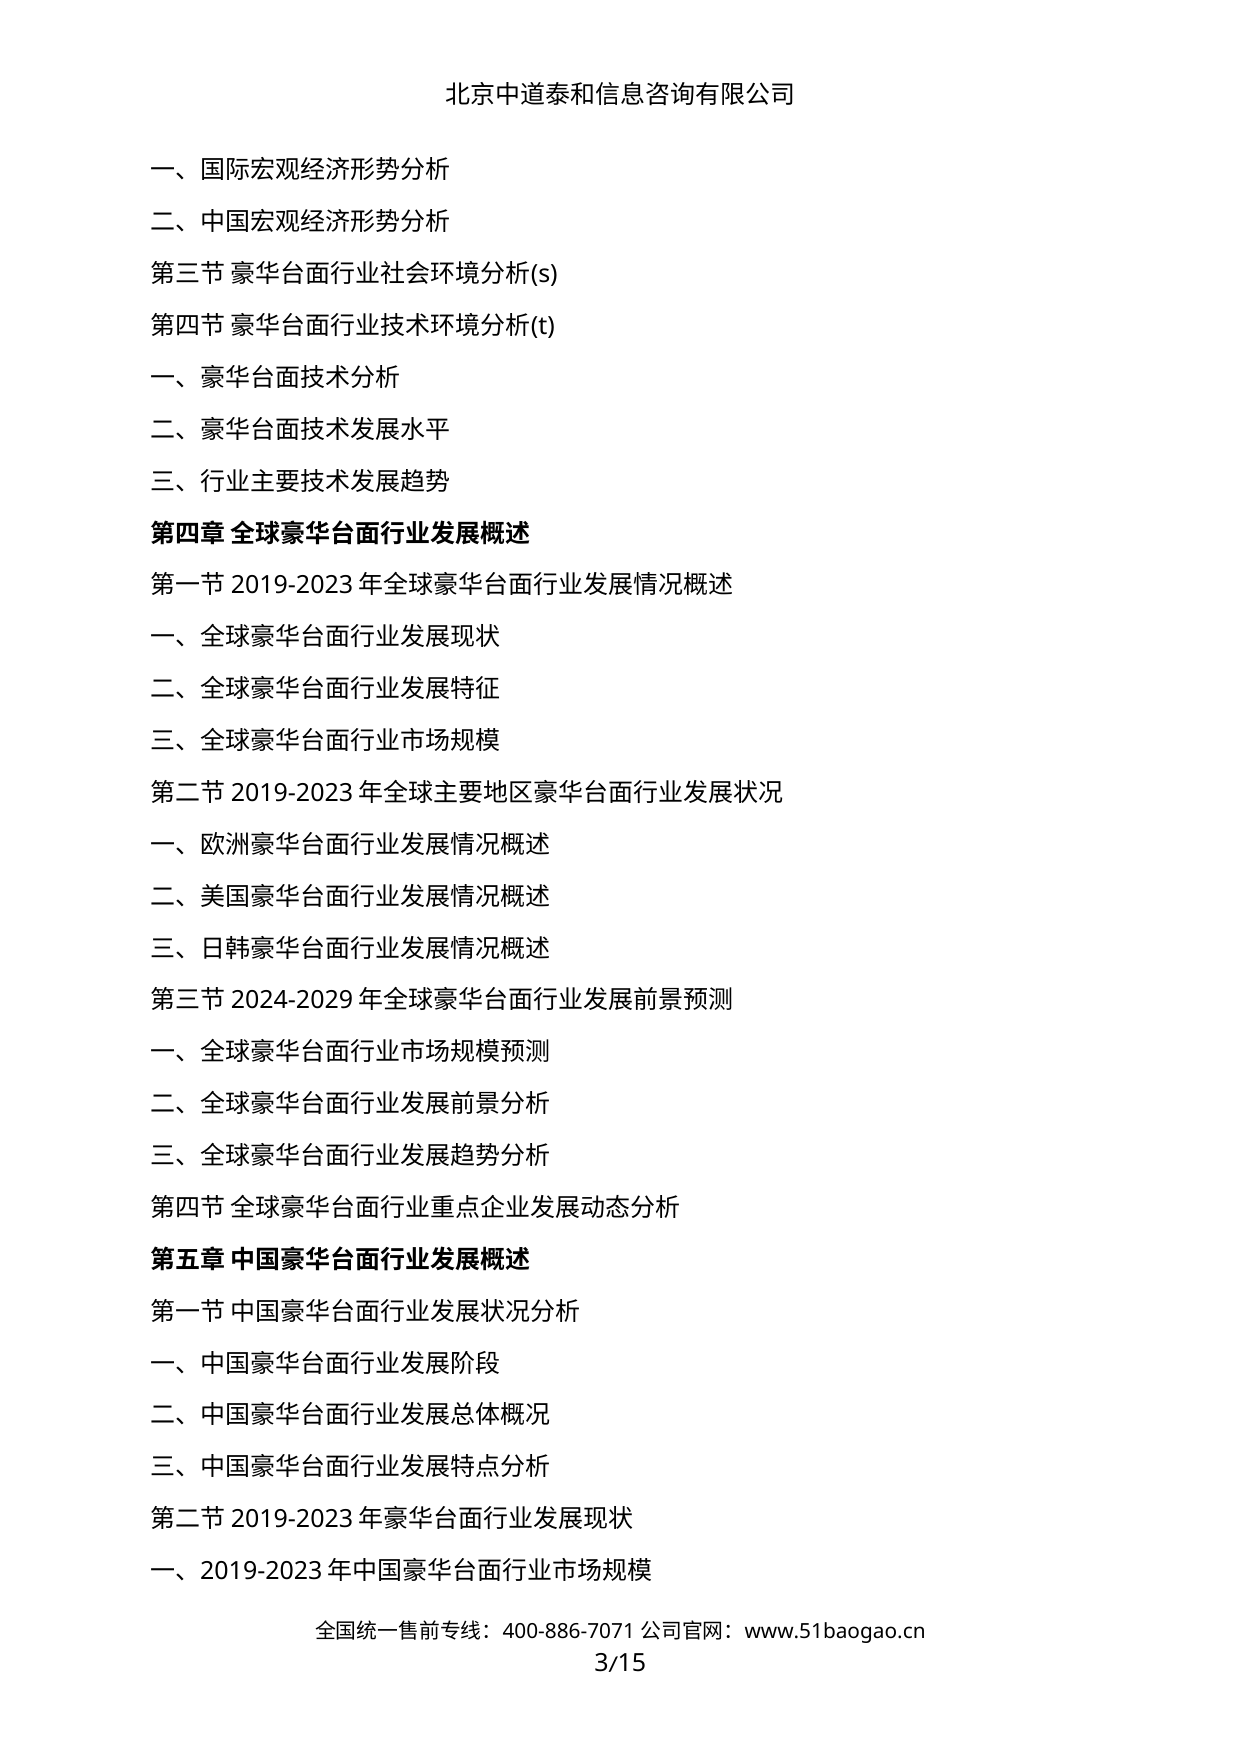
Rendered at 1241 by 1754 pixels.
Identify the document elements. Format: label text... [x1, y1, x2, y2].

text 第五章 中国豪华台面行业发展概述 [150, 1239, 1090, 1276]
text 一、欧洲豪华台面行业发展情况概述 [150, 824, 1090, 861]
text 第二节 2019-2023年豪华台面行业发展现状 [150, 1499, 1090, 1535]
text 一、豪华台面技术分析 [150, 357, 1090, 394]
text 第四节 豪华台面行业技术环境分析(t) [150, 306, 1090, 342]
text 一、全球豪华台面行业发展现状 [150, 617, 1090, 653]
text 一、中国豪华台面行业发展阶段 [150, 1343, 1090, 1379]
text 第四章 全球豪华台面行业发展概述 [150, 513, 1090, 549]
text 三、全球豪华台面行业发展趋势分析 [150, 1136, 1090, 1172]
text 二、全球豪华台面行业发展特征 [150, 669, 1090, 705]
text 第一节 中国豪华台面行业发展状况分析 [150, 1291, 1090, 1327]
text 三、全球豪华台面行业市场规模 [150, 721, 1090, 757]
text 二、中国宏观经济形势分析 [150, 202, 1090, 238]
text 第一节 2019-2023年全球豪华台面行业发展情况概述 [150, 565, 1090, 601]
text 二、中国豪华台面行业发展总体概况 [150, 1395, 1090, 1431]
text 第三节 豪华台面行业社会环境分析(s) [150, 254, 1090, 290]
text 二、豪华台面技术发展水平 [150, 409, 1090, 446]
text 二、美国豪华台面行业发展情况概述 [150, 876, 1090, 912]
text 一、国际宏观经济形势分析 [150, 150, 1090, 186]
text 三、日韩豪华台面行业发展情况概述 [150, 928, 1090, 964]
text 二、全球豪华台面行业发展前景分析 [150, 1084, 1090, 1120]
text 一、全球豪华台面行业市场规模预测 [150, 1032, 1090, 1068]
text 一、2019-2023年中国豪华台面行业市场规模 [150, 1551, 1090, 1587]
text 三、中国豪华台面行业发展特点分析 [150, 1447, 1090, 1483]
text 第四节 全球豪华台面行业重点企业发展动态分析 [150, 1187, 1090, 1224]
text 三、行业主要技术发展趋势 [150, 461, 1090, 497]
text 第三节 2024-2029年全球豪华台面行业发展前景预测 [150, 980, 1090, 1016]
text 第二节 2019-2023年全球主要地区豪华台面行业发展状况 [150, 772, 1090, 809]
